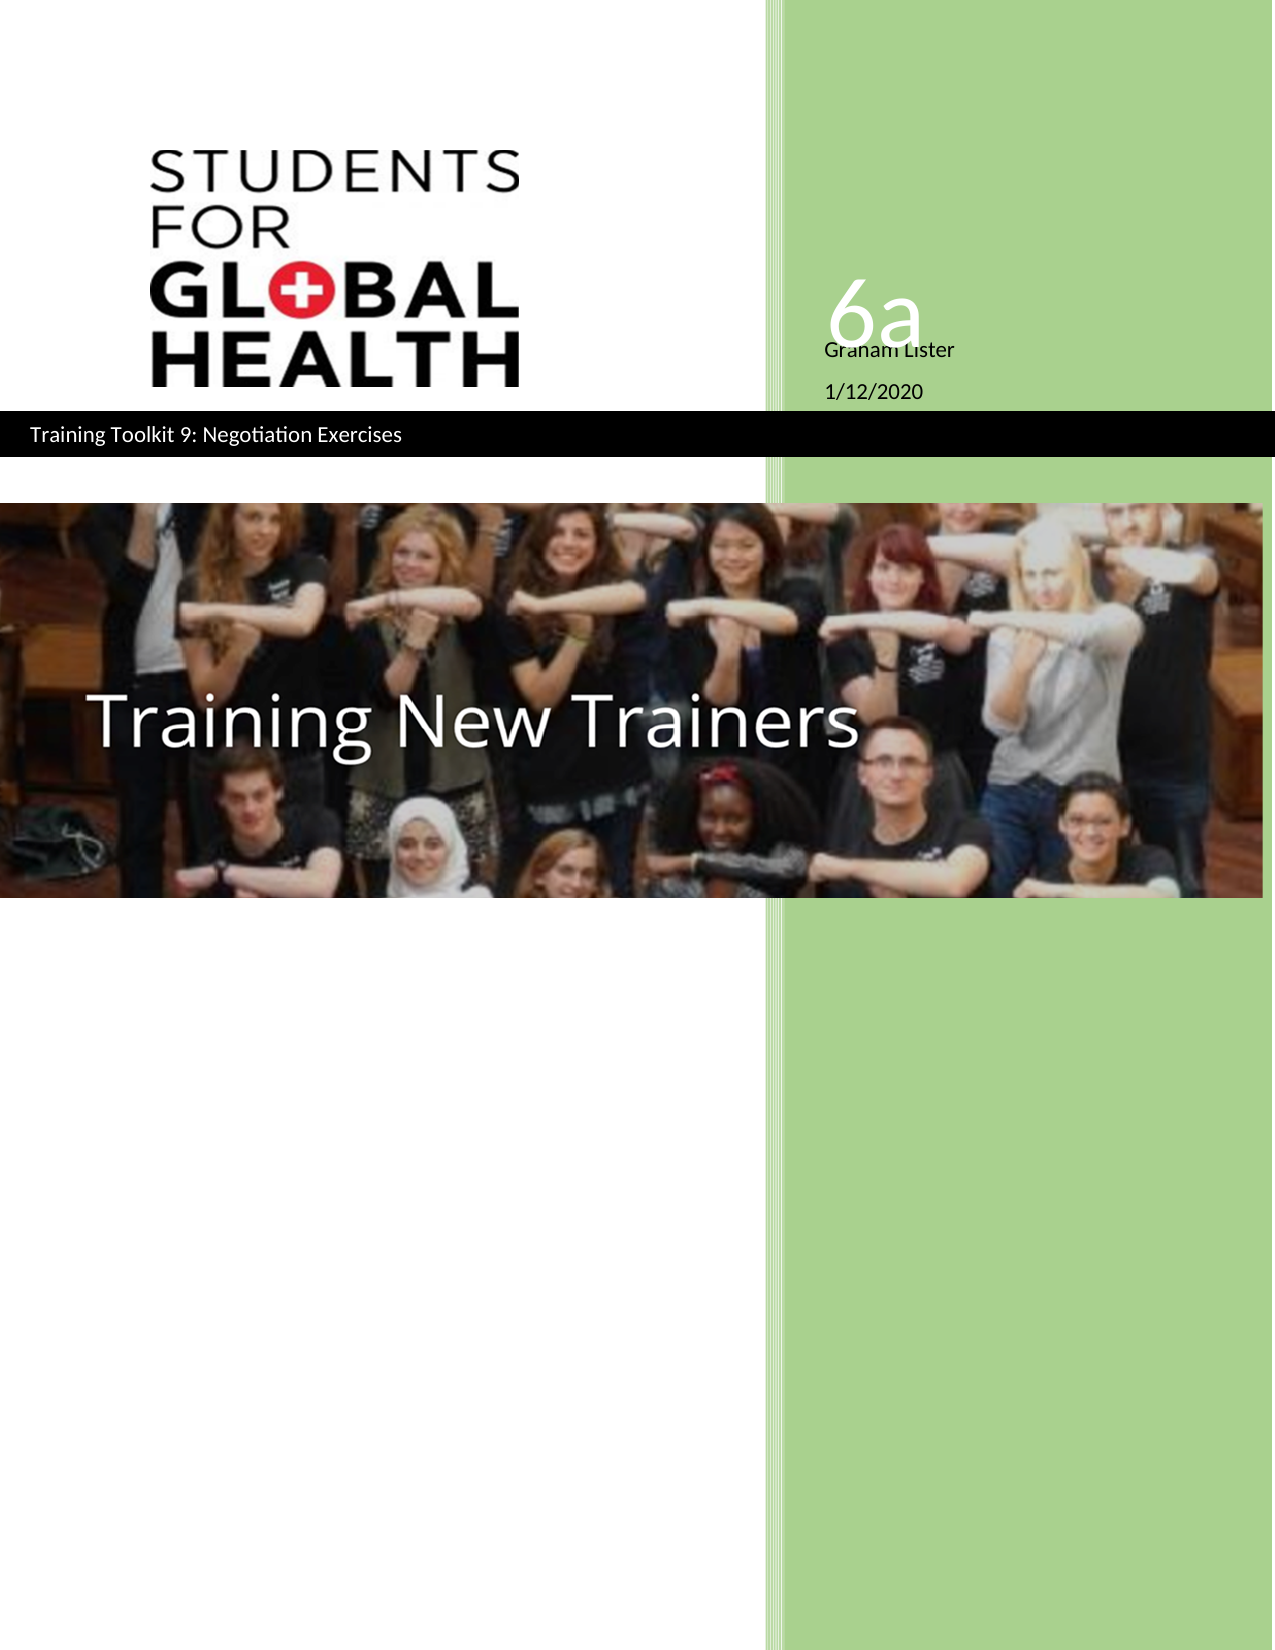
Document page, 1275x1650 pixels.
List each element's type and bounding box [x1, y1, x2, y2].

picture [0, 503, 1263, 898]
picture [150, 150, 519, 387]
